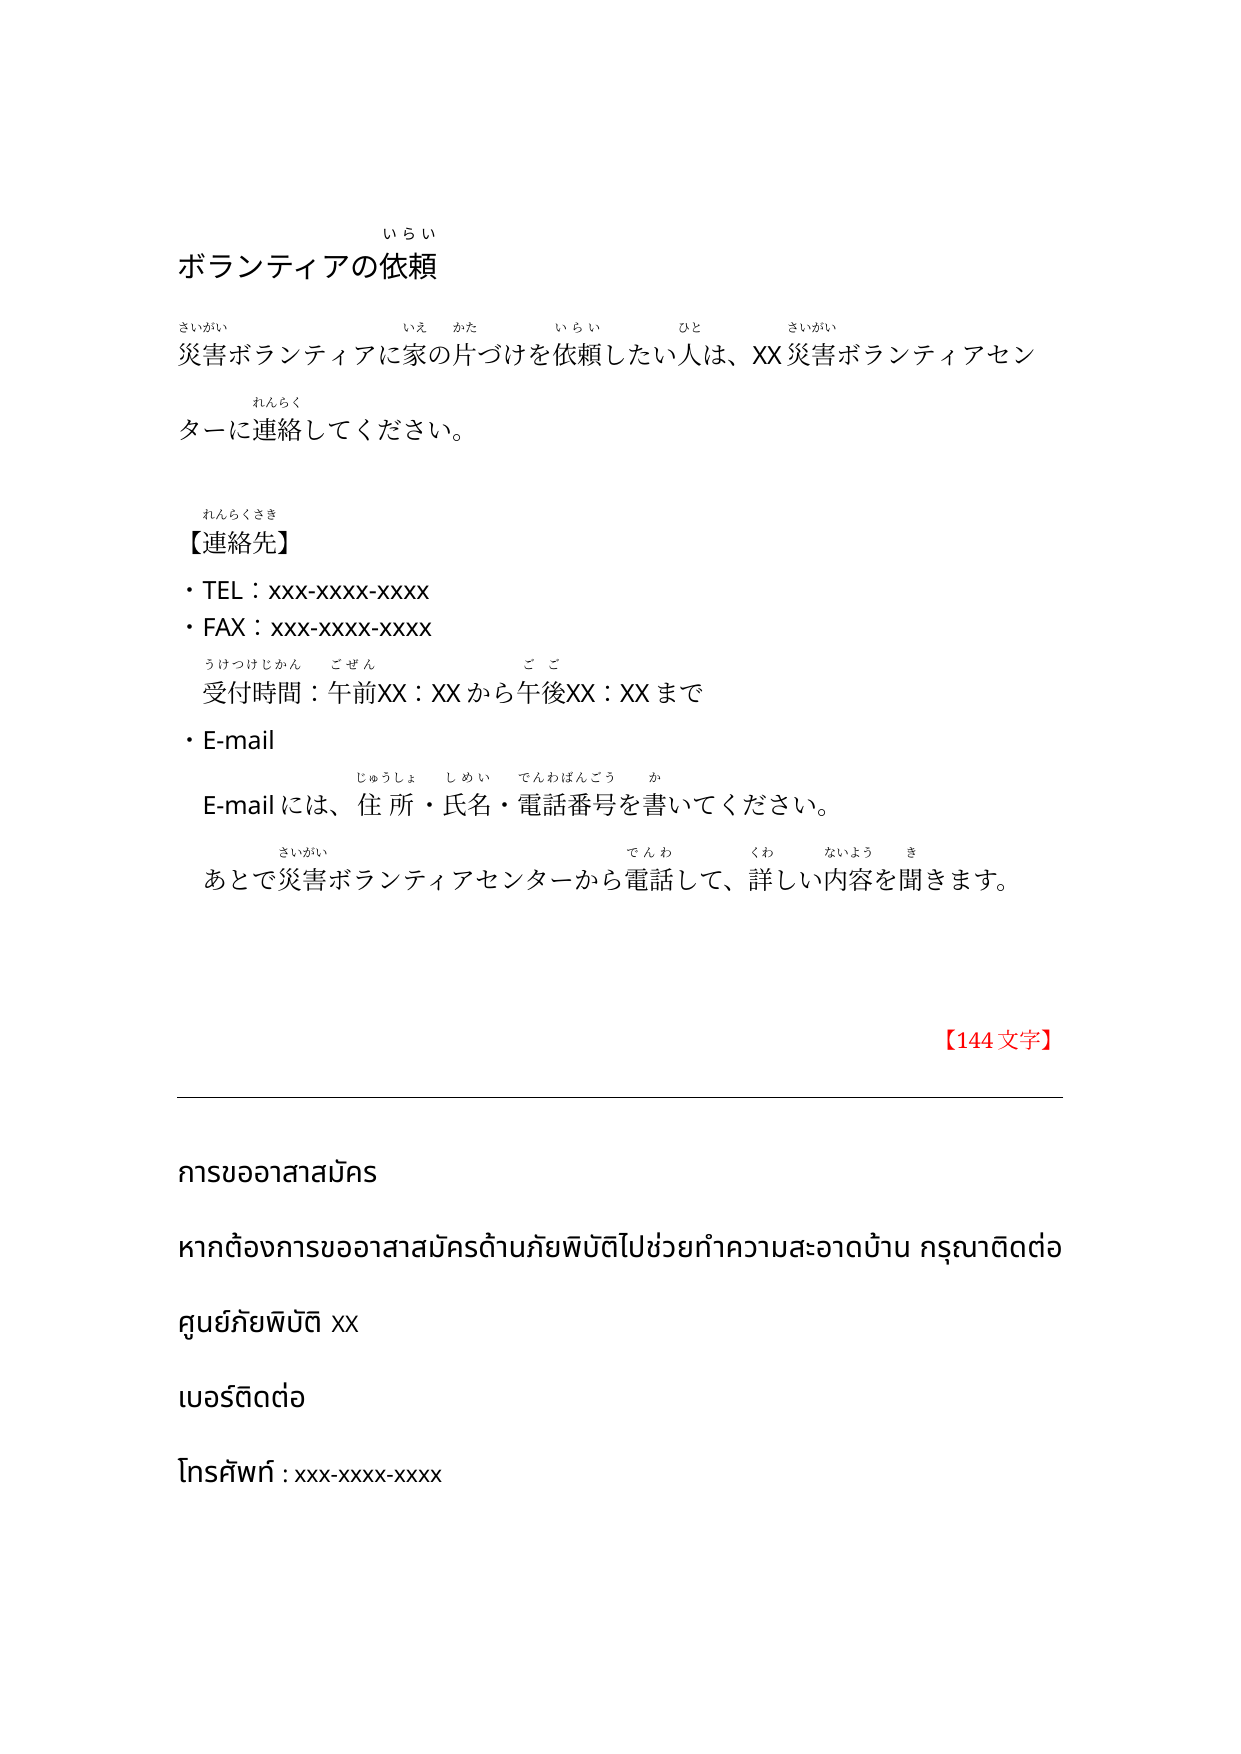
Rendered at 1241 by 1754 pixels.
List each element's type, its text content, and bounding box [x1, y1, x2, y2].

text โทรศัพท์ : xxx-xxxx-xxxx [177, 1436, 1063, 1511]
text 【】 [177, 495, 1063, 570]
text ・TEL：xxx-xxxx-xxxx [177, 570, 1063, 607]
text ・E-mail [177, 720, 1063, 757]
text ボランティアにのづけをしたいは、XXボランティアセンターにしてください。 [177, 307, 1063, 457]
text ボランティアの [177, 217, 1048, 292]
text あとでボランティアセンターからして、しいをきます。 [177, 832, 1063, 907]
text เบอร์ติดต่อ [177, 1361, 1063, 1436]
text E-mailには、・・をいてください。 [177, 757, 1063, 832]
text 【144文字】 [177, 1020, 1063, 1057]
text ・FAX：xxx-xxxx-xxxx [177, 607, 1063, 645]
text การขออาสาสมัคร [177, 1136, 1063, 1211]
text ：XX：XXからXX：XXまで [177, 645, 1063, 720]
text หากต้องการขออาสาสมัครด้านภัยพิบัติไปช่วยทำความสะอาดบ้าน กรุณาติดต่อศูนย์ภัยพิบัติ XX [177, 1211, 1063, 1361]
